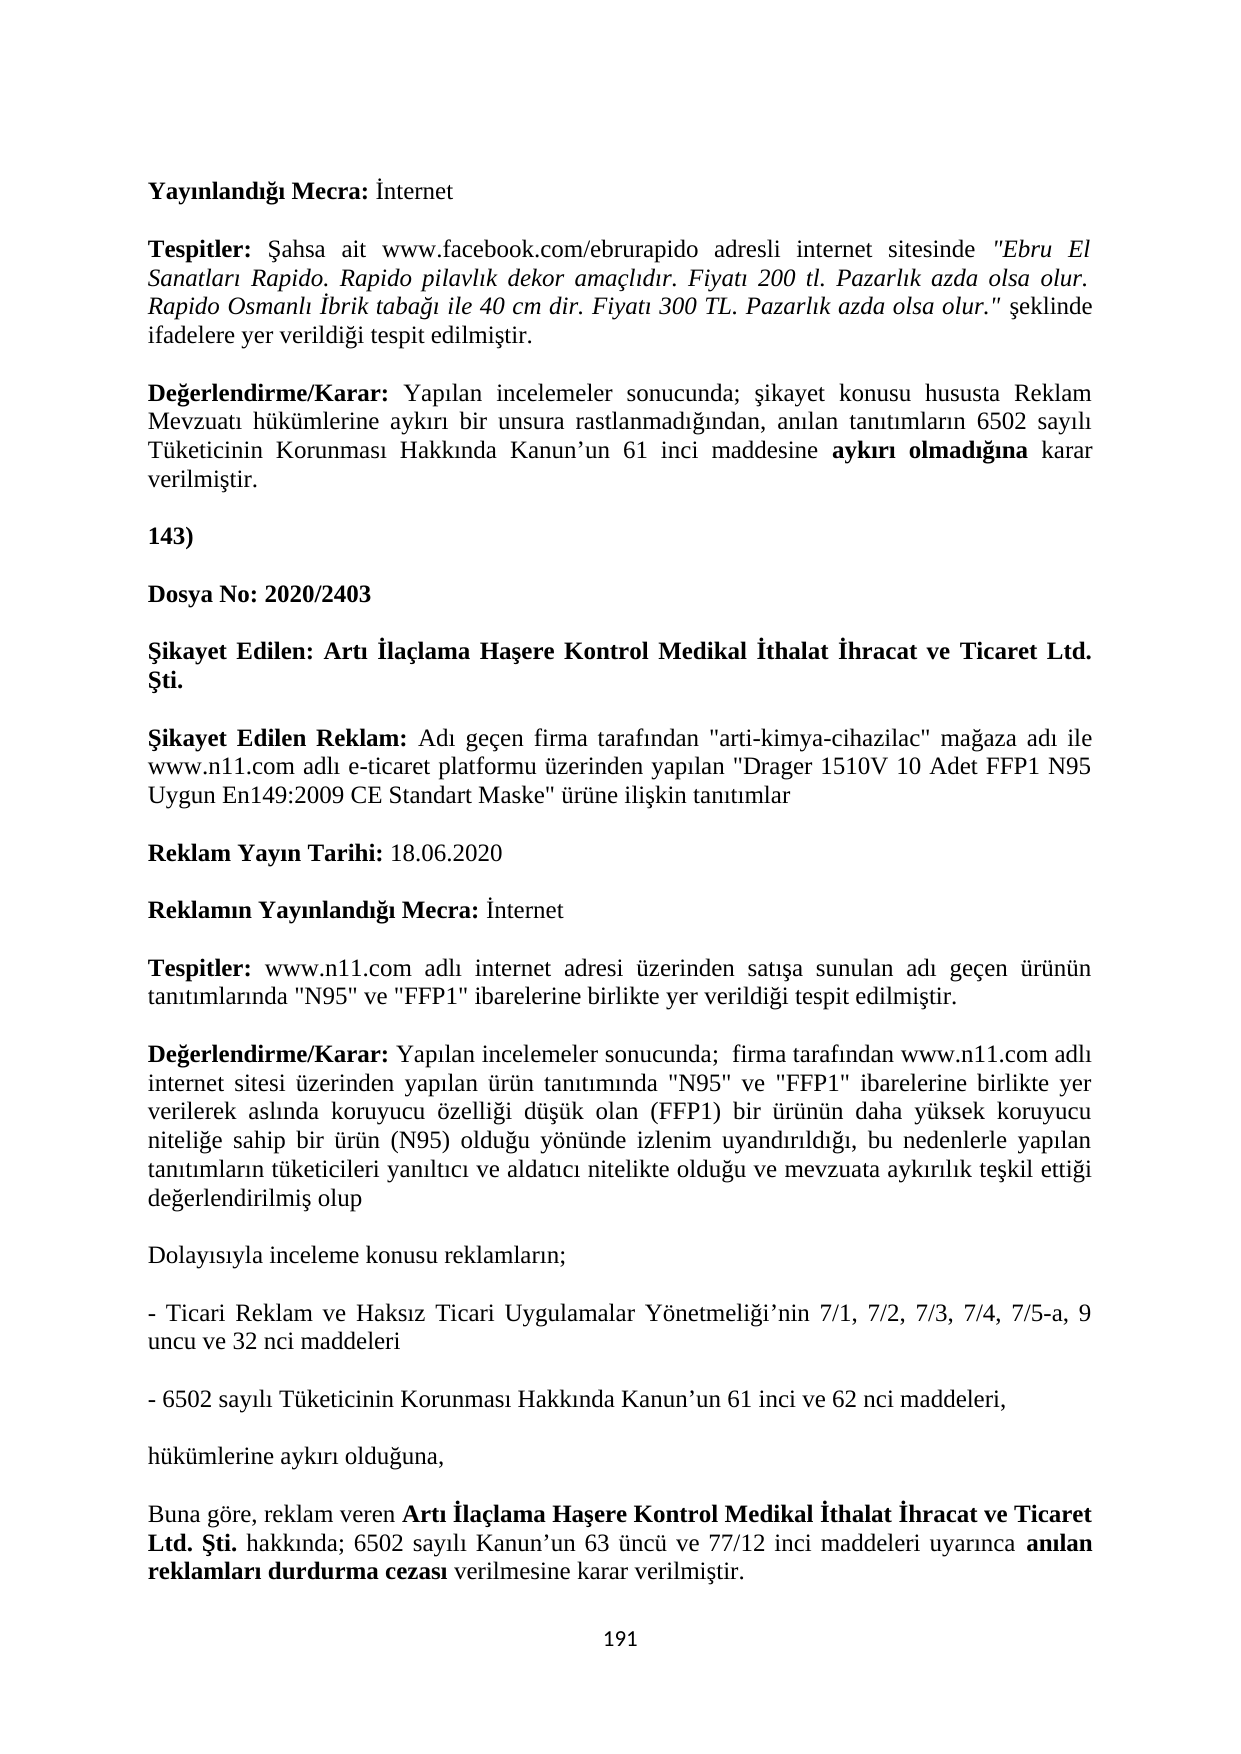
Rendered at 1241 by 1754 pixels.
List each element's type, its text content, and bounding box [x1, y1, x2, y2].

text Buna göre, reklam veren Artı İlaçlama Haşere Kontrol Medikal İthalat İhracat ve Ticaret Ltd. Şti. hakkında; 6502 sayılı Kanun’un 63 üncü ve 77/12 inci maddeleri uyarınca anılan reklamları durdurma cezası verilmesine karar verilmiştir. [148, 1499, 1093, 1585]
text 143) [148, 521, 1093, 550]
text Tespitler: www.n11.com adlı internet adresi üzerinden satışa sunulan adı geçen ürünün tanıtımlarında "N95" ve "FFP1" ibarelerine birlikte yer verildiği tespit edilmiştir. [148, 953, 1093, 1010]
text Reklam Yayın Tarihi: 18.06.2020 [148, 838, 1093, 866]
text - Ticari Reklam ve Haksız Ticari Uygulamalar Yönetmeliği’nin 7/1, 7/2, 7/3, 7/4, 7/5-a, 9 uncu ve 32 nci maddeleri [148, 1298, 1093, 1355]
text Dolayısıyla inceleme konusu reklamların; [148, 1240, 1093, 1269]
text Şikayet Edilen: Artı İlaçlama Haşere Kontrol Medikal İthalat İhracat ve Ticaret Ltd. Şti. [148, 636, 1093, 694]
text Değerlendirme/Karar: Yapılan incelemeler sonucunda; firma tarafından www.n11.com adlı internet sitesi üzerinden yapılan ürün tanıtımında "N95" ve "FFP1" ibarelerine birlikte yer verilerek aslında koruyucu özelliği düşük olan (FFP1) bir ürünün daha yüksek koruyucu niteliğe sahip bir ürün (N95) olduğu yönünde izlenim uyandırıldığı, bu nedenlerle yapılan tanıtımların tüketicileri yanıltıcı ve aldatıcı nitelikte olduğu ve mevzuata aykırılık teşkil ettiği değerlendirilmiş olup [148, 1039, 1093, 1211]
text hükümlerine aykırı olduğuna, [148, 1441, 1093, 1470]
text - 6502 sayılı Tüketicinin Korunması Hakkında Kanun’un 61 inci ve 62 nci maddeleri, [148, 1384, 1093, 1413]
text Dosya No: 2020/2403 [148, 579, 1093, 608]
text Yayınlandığı Mecra: İnternet [148, 176, 1093, 205]
text Şikayet Edilen Reklam: Adı geçen firma tarafından "arti-kimya-cihazilac" mağaza adı ile www.n11.com adlı e-ticaret platformu üzerinden yapılan "Drager 1510V 10 Adet FFP1 N95 Uygun En149:2009 CE Standart Maske" ürüne ilişkin tanıtımlar [148, 723, 1093, 809]
text Tespitler: Şahsa ait www.facebook.com/ebrurapido adresli internet sitesinde "Ebru El Sanatları Rapido. Rapido pilavlık dekor amaçlıdır. Fiyatı 200 tl. Pazarlık azda olsa olur. Rapido Osmanlı İbrik tabağı ile 40 cm dir. Fiyatı 300 TL. Pazarlık azda olsa olur." şeklinde ifadelere yer verildiği tespit edilmiştir. [148, 234, 1093, 349]
text Reklamın Yayınlandığı Mecra: İnternet [148, 895, 1093, 924]
